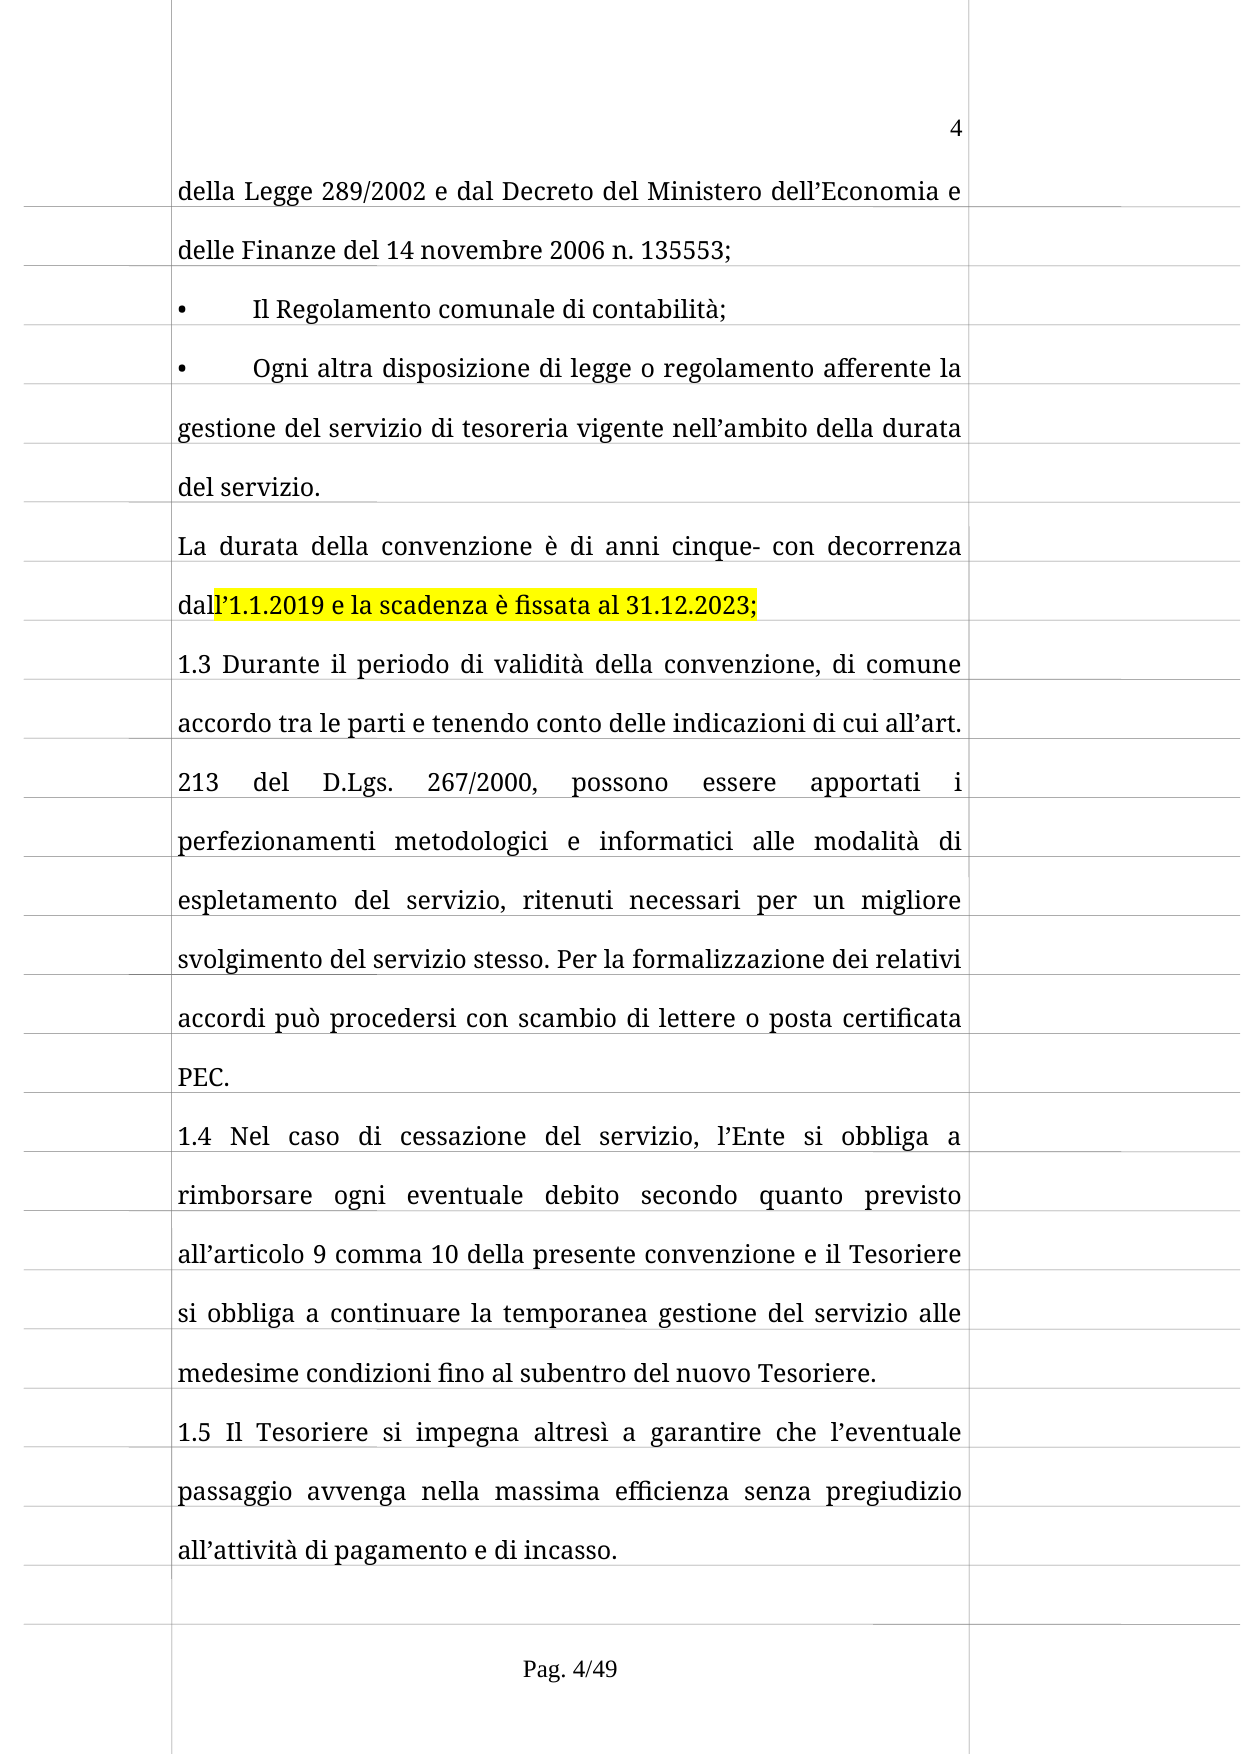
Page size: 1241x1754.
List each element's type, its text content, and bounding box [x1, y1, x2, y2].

text La durata della convenzione è di anni cinque- con decorrenza dall’1.1.2019 e la scadenza è fissata al 31.12.2023; [177, 508, 963, 626]
text • Il Regolamento comunale di contabilità; [177, 272, 963, 331]
text • Ogni altra disposizione di legge o regolamento afferente la gestione del servizio di tesoreria vigente nell’ambito della durata del servizio. [177, 331, 963, 508]
text 1.3 Durante il periodo di validità della convenzione, di comune accordo tra le parti e tenendo conto delle indicazioni di cui all’art. 213 del D.Lgs. 267/2000, possono essere apportati i perfezionamenti metodologici e informatici alle modalità di espletamento del servizio, ritenuti necessari per un migliore svolgimento del servizio stesso. Per la formalizzazione dei relativi accordi può procedersi con scambio di lettere o posta certificata PEC. [177, 626, 963, 1098]
text 1.4 Nel caso di cessazione del servizio, l’Ente si obbliga a rimborsare ogni eventuale debito secondo quanto previsto all’articolo 9 comma 10 della presente convenzione e il Tesoriere si obbliga a continuare la temporanea gestione del servizio alle medesime condizioni fino al subentro del nuovo Tesoriere. [177, 1098, 963, 1394]
text 1.5 Il Tesoriere si impegna altresì a garantire che l’eventuale passaggio avvenga nella massima efficienza senza pregiudizio all’attività di pagamento e di incasso. [177, 1394, 963, 1571]
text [177, 153, 963, 272]
